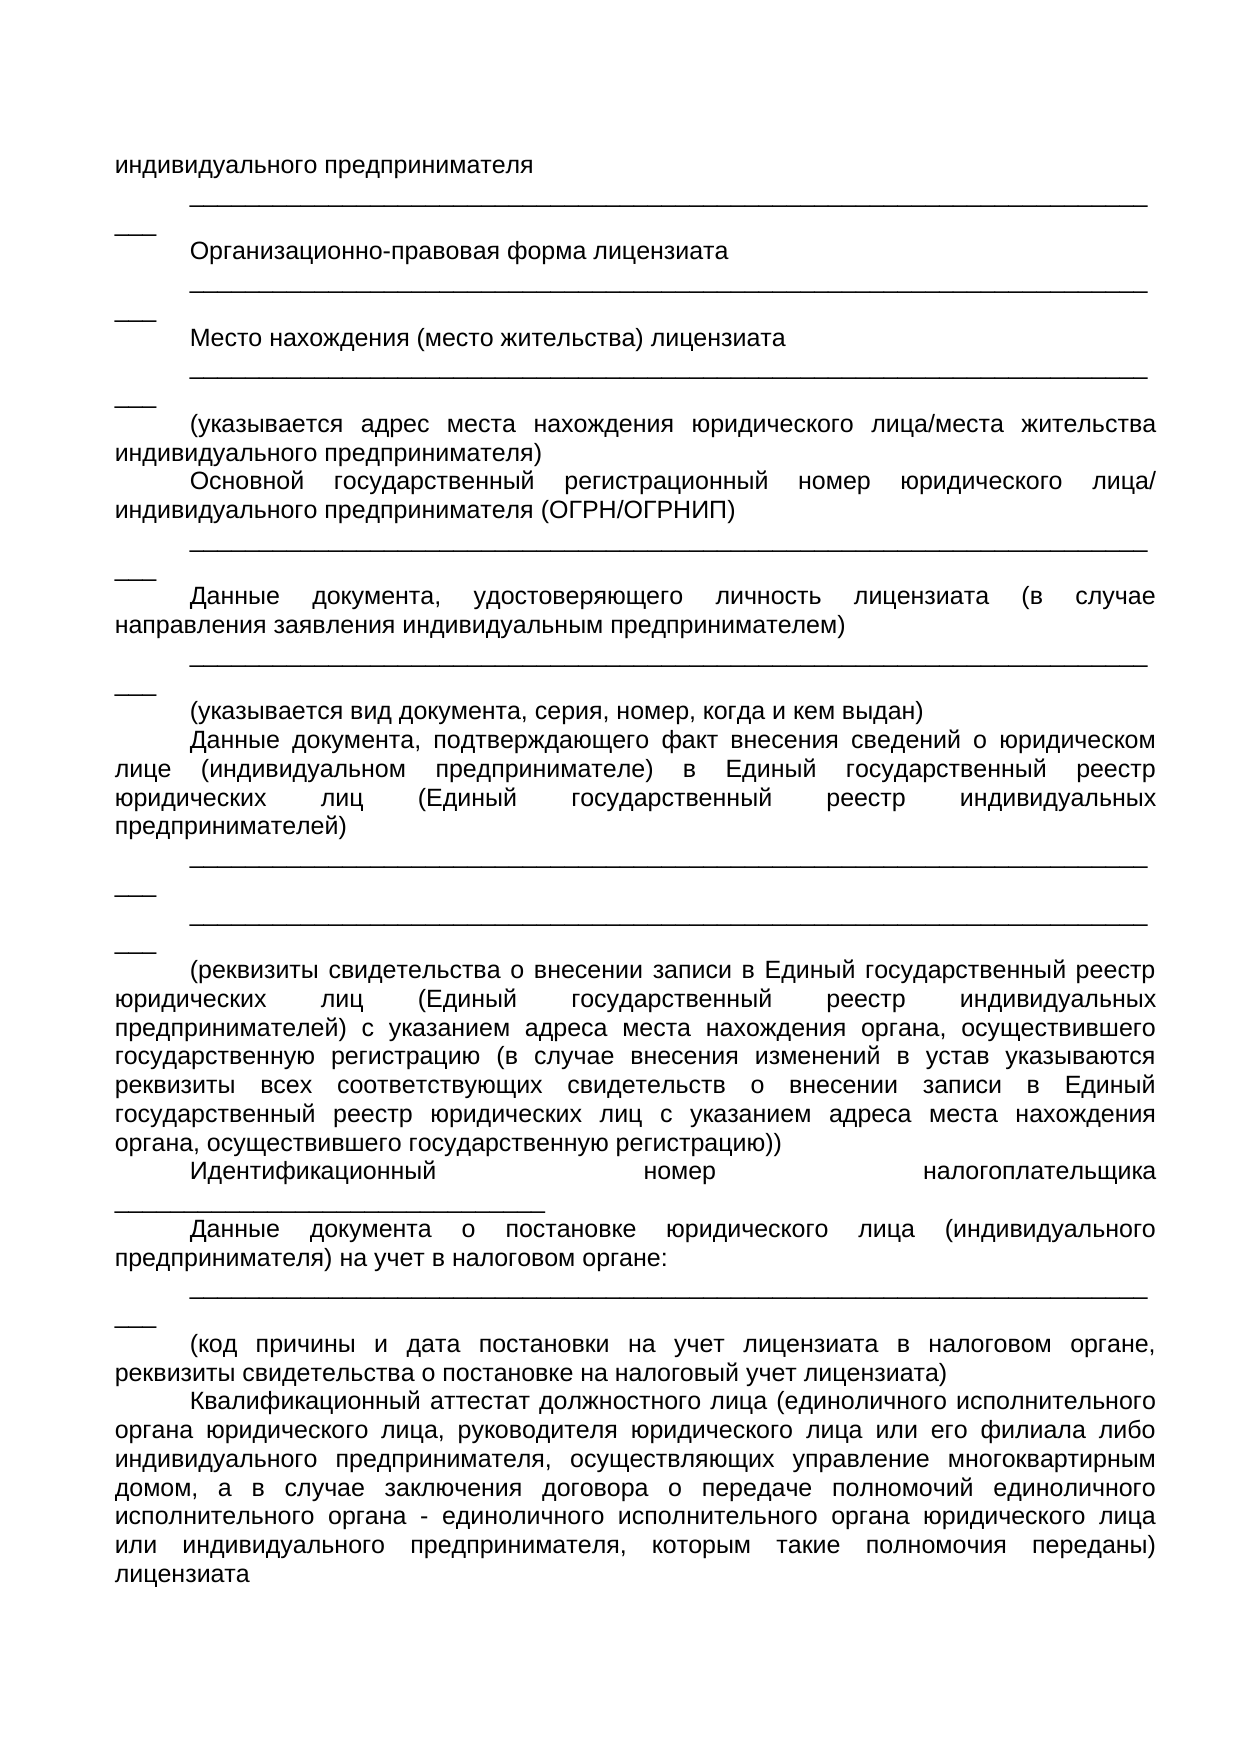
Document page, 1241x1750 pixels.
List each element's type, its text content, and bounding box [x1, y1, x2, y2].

text (код причины и дата постановки на учет лицензиата в налоговом органе, реквизиты свидетельства о постановке на налоговый учет лицензиата) [114, 1329, 1157, 1386]
text Организационно-правовая форма лицензиата [114, 236, 1157, 265]
text (реквизиты свидетельства о внесении записи в Единый государственный реестр юридических лиц (Единый государственный реестр индивидуальных предпринимателей) с указанием адреса места нахождения органа, осуществившего государственную регистрацию (в случае внесения изменений в устав указываются реквизиты всех соответствующих свидетельств о внесении записи в Единый государственный реестр юридических лиц с указанием адреса места нахождения органа, осуществившего государственную регистрацию)) [114, 955, 1157, 1156]
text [114, 150, 1157, 179]
text ________________________________________________________________________ [114, 1271, 1157, 1329]
text Данные документа, удостоверяющего личность лицензиата (в случае направления заявления индивидуальным предпринимателем) [114, 581, 1157, 639]
text ________________________________________________________________________ [114, 840, 1157, 897]
text (указывается вид документа, серия, номер, когда и кем выдан) [114, 696, 1157, 725]
text Основной государственный регистрационный номер юридического лица/ индивидуального предпринимателя (ОГРН/ОГРНИП) [114, 466, 1157, 524]
text ________________________________________________________________________ [114, 179, 1157, 236]
text (указывается адрес места нахождения юридического лица/места жительства индивидуального предпринимателя) [114, 409, 1157, 466]
text Данные документа, подтверждающего факт внесения сведений о юридическом лице (индивидуальном предпринимателе) в Единый государственный реестр юридических лиц (Единый государственный реестр индивидуальных предпринимателей) [114, 725, 1157, 840]
text Данные документа о постановке юридического лица (индивидуального предпринимателя) на учет в налоговом органе: [114, 1214, 1157, 1271]
text ________________________________________________________________________ [114, 897, 1157, 955]
text ________________________________________________________________________ [114, 351, 1157, 409]
text ________________________________________________________________________ [114, 639, 1157, 696]
text Идентификационный номер налогоплательщика _______________________________ [114, 1156, 1157, 1214]
text Место нахождения (место жительства) лицензиата [114, 322, 1157, 351]
text Квалификационный аттестат должностного лица (единоличного исполнительного органа юридического лица, руководителя юридического лица или его филиала либо индивидуального предпринимателя, осуществляющих управление многоквартирным домом, а в случае заключения договора о передаче полномочий единоличного исполнительного органа - единоличного исполнительного органа юридического лица или индивидуального предпринимателя, которым такие полномочия переданы) лицензиата [114, 1386, 1157, 1587]
text ________________________________________________________________________ [114, 524, 1157, 581]
text ________________________________________________________________________ [114, 265, 1157, 322]
